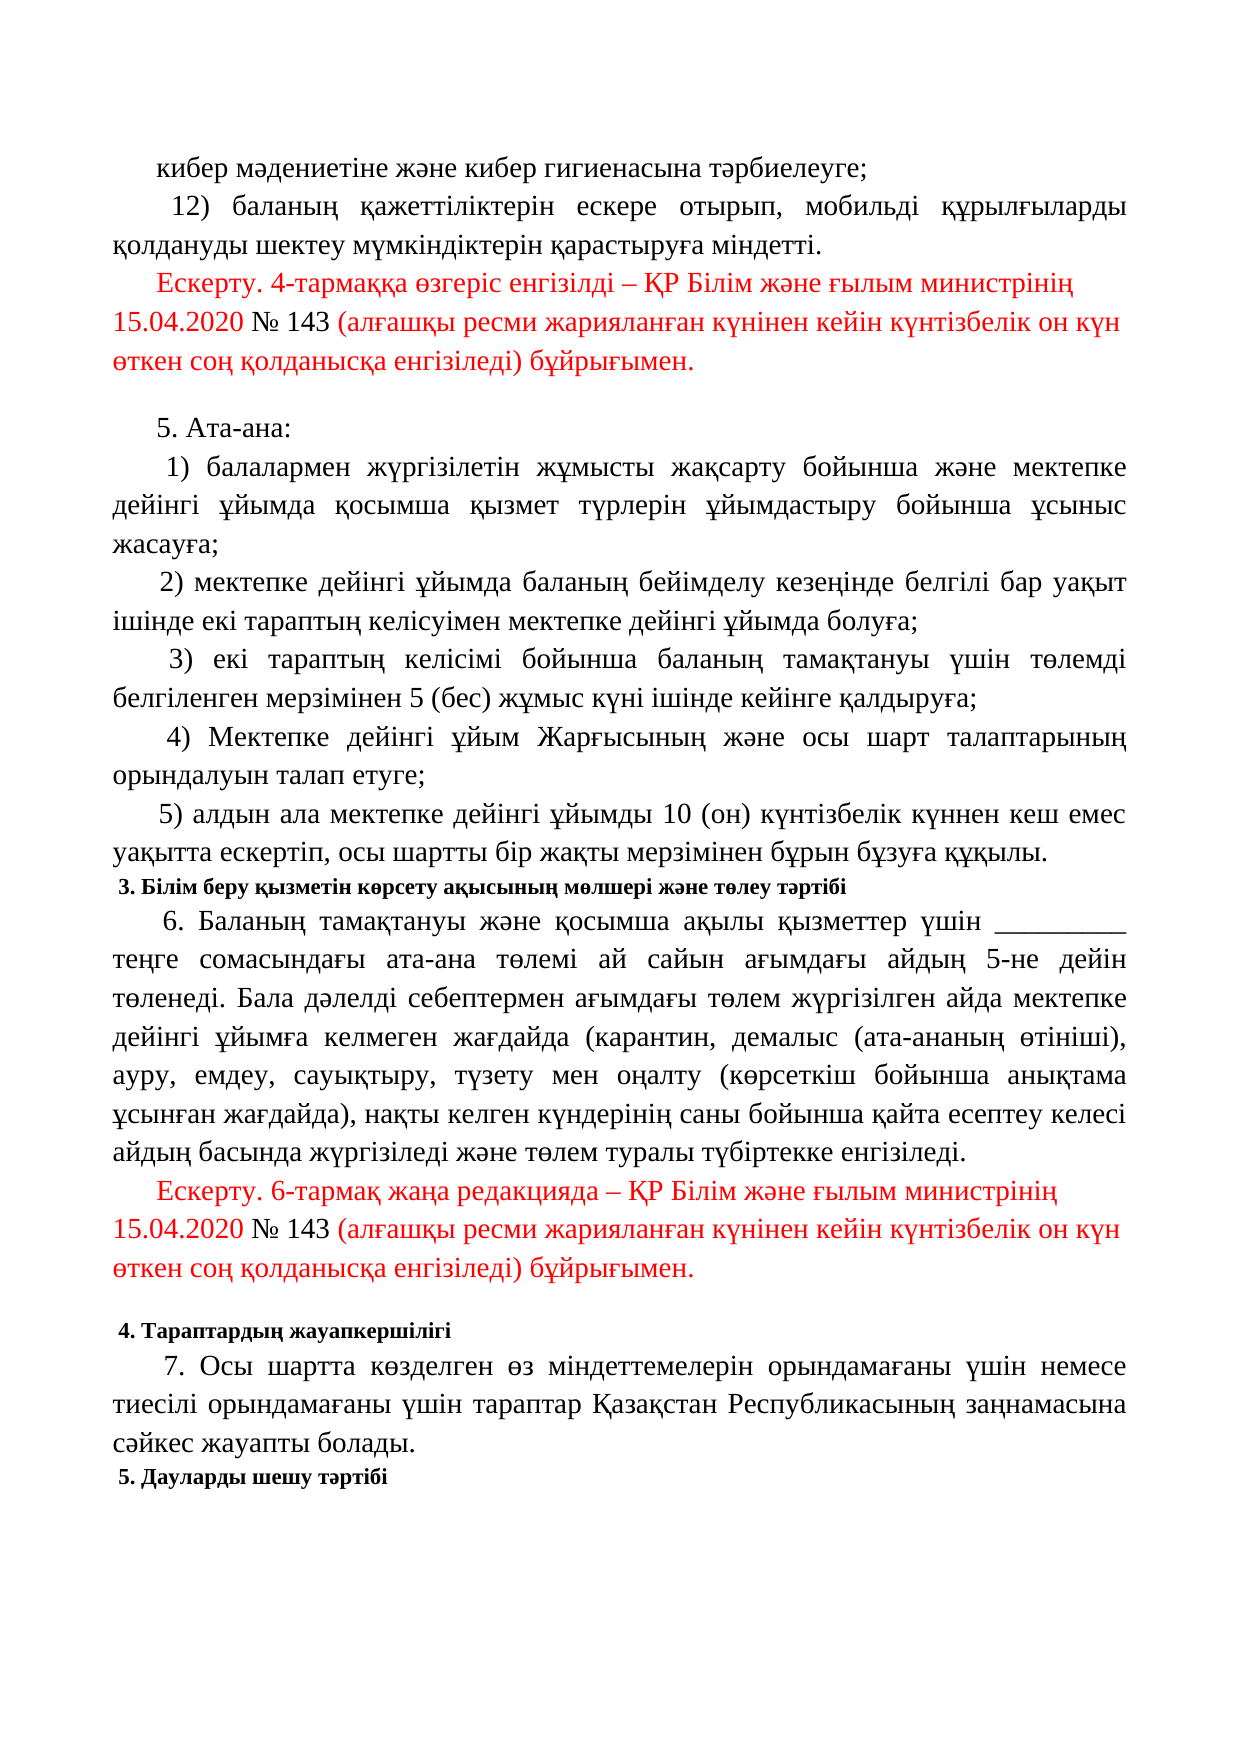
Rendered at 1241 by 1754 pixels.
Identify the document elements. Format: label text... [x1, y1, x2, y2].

text 5. Дауларды шешу тәртібі [112, 1463, 1128, 1490]
text 12) баланың қажеттіліктерін ескере отырып, мобильді құрылғыларды қолдануды шектеу мүмкіндіктерін қарастыруға міндетті. [112, 188, 1128, 261]
text 3. Білім беру қызметін көрсету ақысының мөлшері және төлеу тәртібі [112, 873, 1128, 899]
text 4. Тараптардың жауапкершілігі [112, 1317, 1128, 1344]
text 3) екі тараптың келісімі бойынша баланың тамақтануы үшін төлемді белгіленген мерзімінен 5 (бес) жұмыс күні ішінде кейінге қалдыруға; [112, 642, 1128, 714]
text 5) алдын ала мектепке дейінгі ұйымды 10 (он) күнтізбелік күннен кеш емес уақытта ескертіп, осы шартты бір жақты мерзімінен бұрын бұзуға құқылы. [112, 796, 1128, 868]
text Ескерту. 4-тармаққа өзгеріс енгізілді – ҚР Білім және ғылым министрінің 15.04.2020 № 143 (алғашқы ресми жарияланған күнінен кейін күнтізбелік он күн өткен соң қолданысқа енгізіледі) бұйрығымен. [112, 266, 1128, 406]
text 6. Баланың тамақтануы және қосымша ақылы қызметтер үшін _________ теңге сомасындағы ата-ана төлемі ай сайын ағымдағы айдың 5-не дейін төленеді. Бала дәлелді себептермен ағымдағы төлем жүргізілген айда мектепке дейінгі ұйымға келмеген жағдайда (карантин, демалыс (ата-ананың өтініші), ауру, емдеу, сауықтыру, түзету мен оңалту (көрсеткіш бойынша анықтама ұсынған жағдайда), нақты келген күндерінің саны бойынша қайта есептеу келесі айдың басында жүргізіледі және төлем туралы түбіртекке енгізіледі. [112, 903, 1128, 1168]
text 2) мектепке дейінгі ұйымда баланың бейімделу кезеңінде белгілі бар уақыт ішінде екі тараптың келісуімен мектепке дейінгі ұйымда болуға; [112, 564, 1128, 637]
text кибер мәдениетіне және кибер гигиенасына тәрбиелеуге; [112, 150, 1128, 183]
text Ескерту. 6-тармақ жаңа редакцияда – ҚР Білім және ғылым министрінің 15.04.2020 № 143 (алғашқы ресми жарияланған күнінен кейін күнтізбелік он күн өткен соң қолданысқа енгізіледі) бұйрығымен. [112, 1173, 1128, 1314]
text 1) балалармен жүргізілетін жұмысты жақсарту бойынша және мектепке дейінгі ұйымда қосымша қызмет түрлерін ұйымдастыру бойынша ұсыныс жасауға; [112, 449, 1128, 559]
text 5. Ата-ана: [112, 410, 1128, 444]
text 7. Осы шартта көзделген өз міндеттемелерін орындамағаны үшін немесе тиесілі орындамағаны үшін тараптар Қазақстан Республикасының заңнамасына сәйкес жауапты болады. [112, 1348, 1128, 1458]
text 4) Мектепке дейінгі ұйым Жарғысының және осы шарт талаптарының орындалуын талап етуге; [112, 719, 1128, 791]
